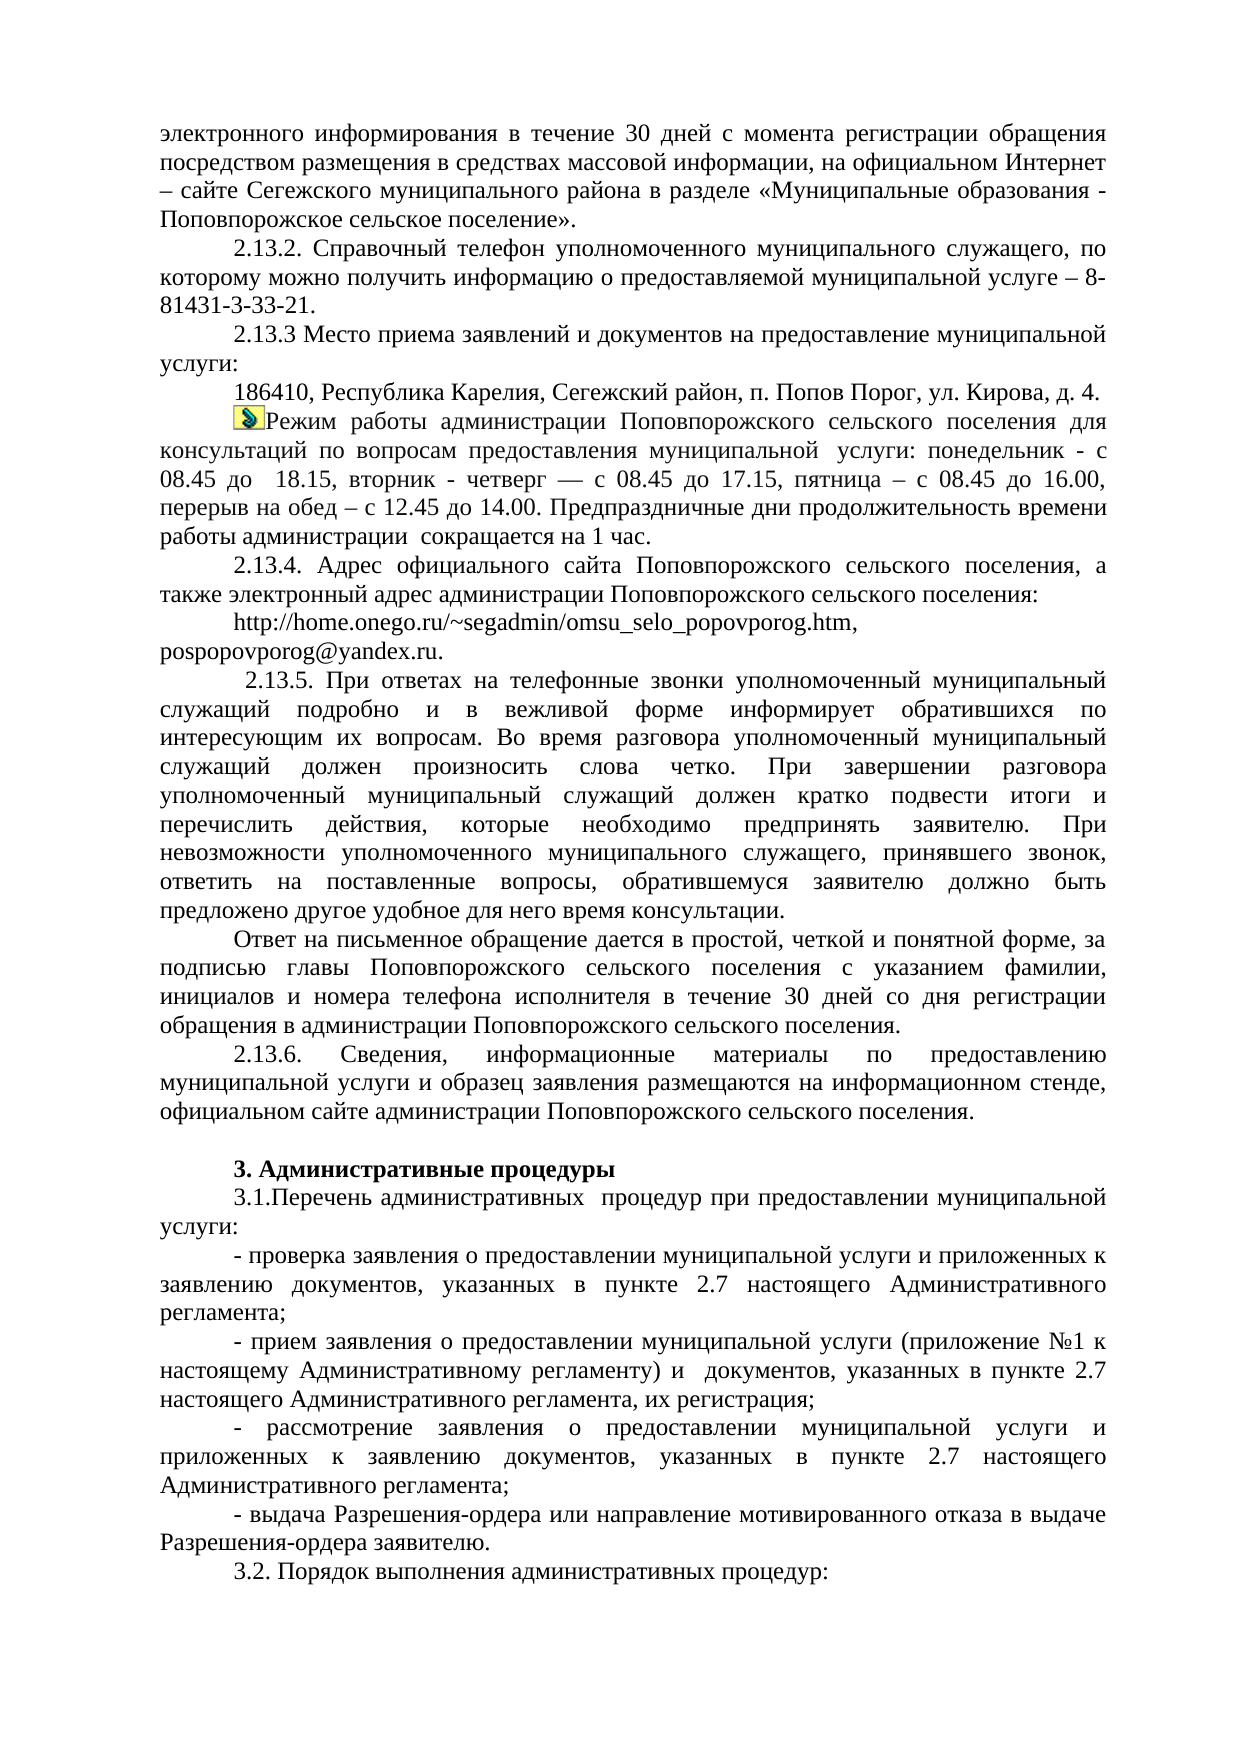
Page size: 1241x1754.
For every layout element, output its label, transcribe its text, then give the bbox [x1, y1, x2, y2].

text Этот e-mail защищен от спам-ботов. Для его просмотра в вашем браузере должна быть включена поддержка Java-script Режим работы администрации Поповпорожского сельского поселения для консультаций по вопросам предоставления муниципальной услуги: понедельник - c 08.45 до 18.15, вторник - четверг — с 08.45 до 17.15, пятница – с 08.45 до 16.00, перерыв на обед – с 12.45 до 14.00. Предпраздничные дни продолжительность времени работы администрации сокращается на 1 час. [159, 406, 1107, 550]
text http://home.onego.ru/~segadmin/omsu_selo_popovporog.htm, pospopovporog@yandex.ru. [159, 607, 1107, 665]
text 2.13.3 Место приема заявлений и документов на предоставление муниципальной услуги: [159, 319, 1107, 377]
text Ответ на письменное обращение дается в простой, четкой и понятной форме, за подписью главы Поповпорожского сельского поселения с указанием фамилии, инициалов и номера телефона исполнителя в течение 30 дней со дня регистрации обращения в администрации Поповпорожского сельского поселения. [159, 924, 1107, 1039]
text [159, 118, 1107, 233]
text 3. Административные процедуры [159, 1154, 1107, 1182]
picture [233, 405, 266, 430]
text 3.2. Порядок выполнения административных процедур: [159, 1556, 1107, 1585]
text - проверка заявления о предоставлении муниципальной услуги и приложенных к заявлению документов, указанных в пункте 2.7 настоящего Административного регламента; [159, 1240, 1107, 1326]
text 2.13.5. При ответах на телефонные звонки уполномоченный муниципальный служащий подробно и в вежливой форме информирует обратившихся по интересующим их вопросам. Во время разговора уполномоченный муниципальный служащий должен произносить слова четко. При завершении разговора уполномоченный муниципальный служащий должен кратко подвести итоги и перечислить действия, которые необходимо предпринять заявителю. При невозможности уполномоченного муниципального служащего, принявшего звонок, ответить на поставленные вопросы, обратившемуся заявителю должно быть предложено другое удобное для него время консультации. [159, 665, 1107, 924]
text 3.1.Перечень административных процедур при предоставлении муниципальной услуги: [159, 1182, 1107, 1240]
text - выдача Разрешения-ордера или направление мотивированного отказа в выдаче Разрешения-ордера заявителю. [159, 1499, 1107, 1556]
text - рассмотрение заявления о предоставлении муниципальной услуги и приложенных к заявлению документов, указанных в пункте 2.7 настоящего Административного регламента; [159, 1412, 1107, 1499]
text 2.13.6. Сведения, информационные материалы по предоставлению муниципальной услуги и образец заявления размещаются на информационном стенде, официальном сайте администрации Поповпорожского сельского поселения. [159, 1039, 1107, 1125]
text 2.13.4. Адрес официального сайта Поповпорожского сельского поселения, а также электронный адрес администрации Поповпорожского сельского поселения: [159, 550, 1107, 607]
text 2.13.2. Справочный телефон уполномоченного муниципального служащего, по которому можно получить информацию о предоставляемой муниципальной услуге – 8-81431-3-33-21. [159, 233, 1107, 319]
text 186410, Республика Карелия, Сегежский район, п. Попов Порог, ул. Кирова, д. 4. [159, 377, 1107, 406]
text - прием заявления о предоставлении муниципальной услуги (приложение №1 к настоящему Административному регламенту) и документов, указанных в пункте 2.7 настоящего Административного регламента, их регистрация; [159, 1326, 1107, 1412]
